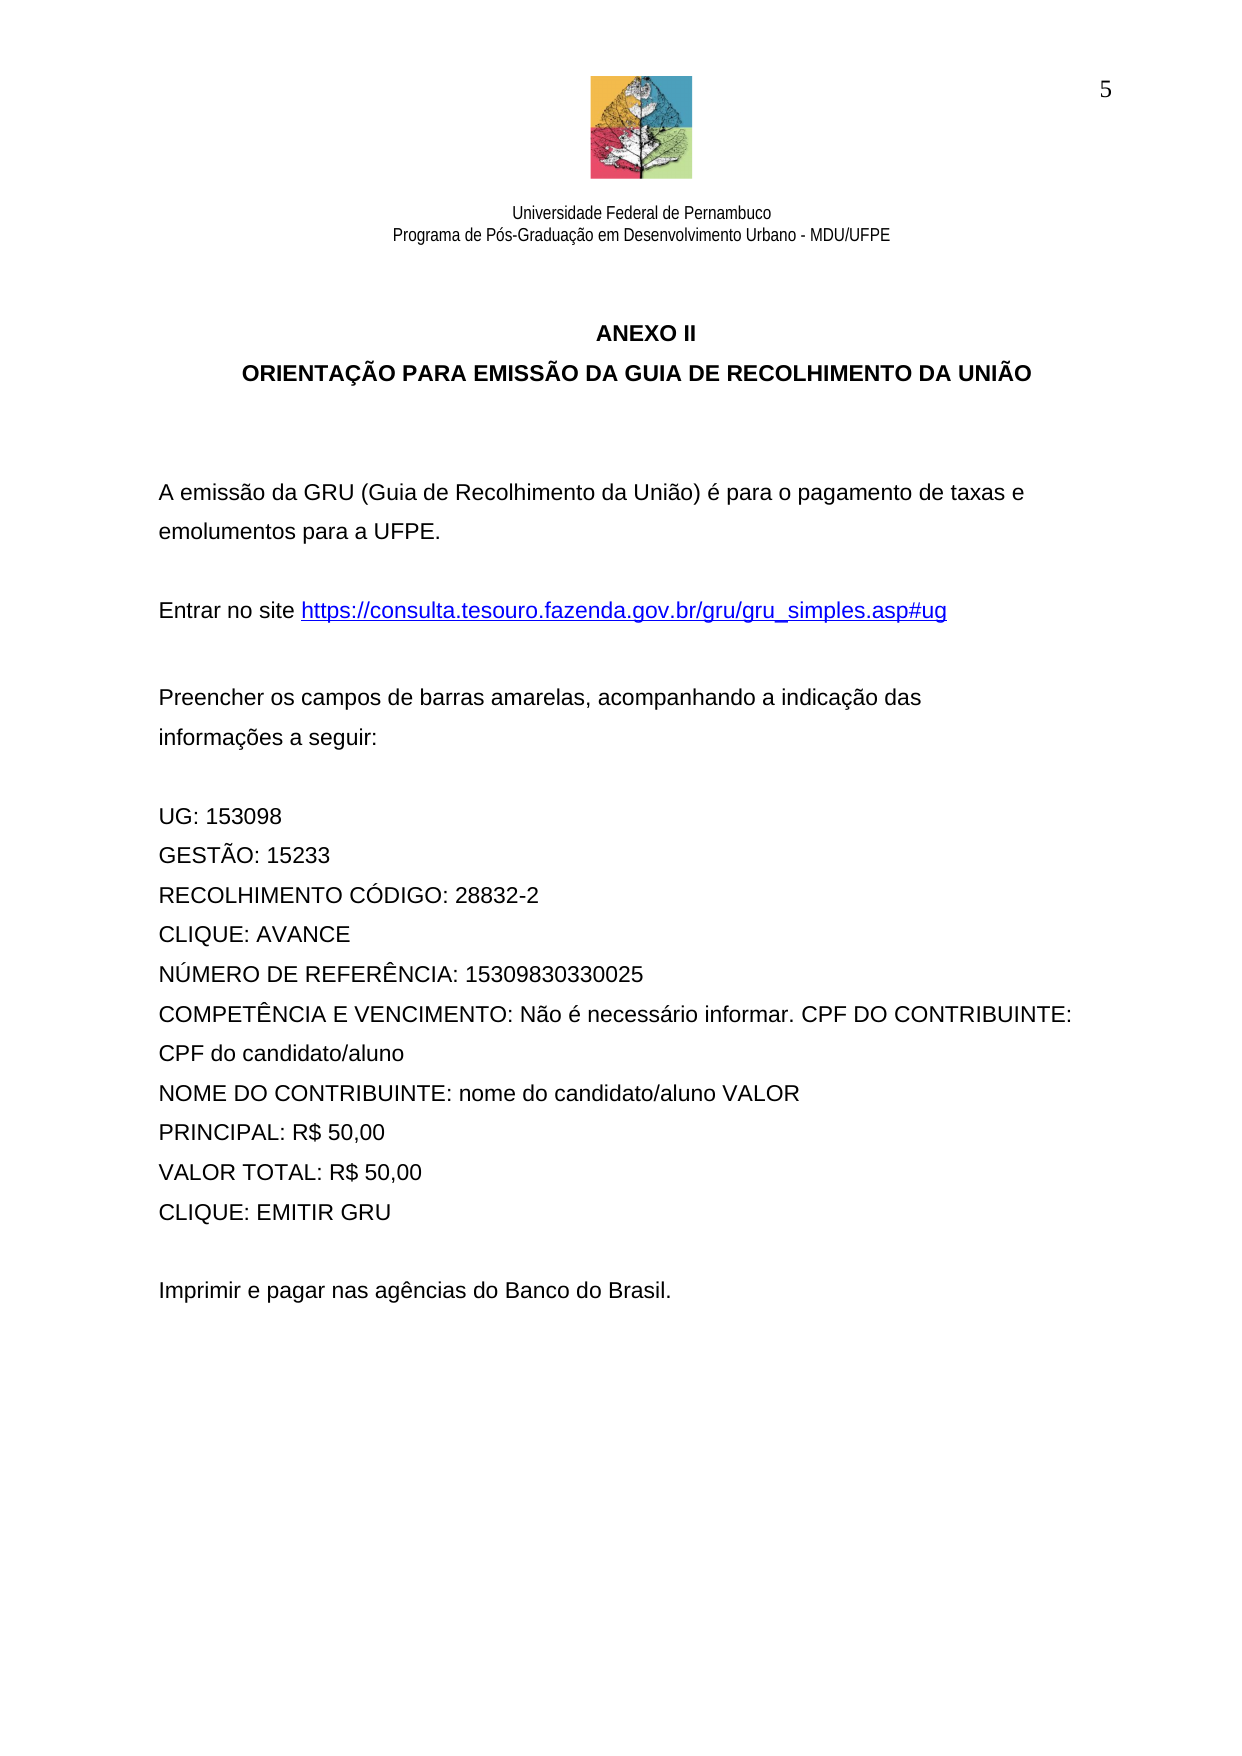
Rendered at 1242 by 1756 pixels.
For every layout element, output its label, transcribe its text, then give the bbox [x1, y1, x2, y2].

picture [1094, 76, 1127, 104]
text UG: 153098 [158, 803, 1115, 829]
text A emissão da GRU (Guia de Recolhimento da União) é para o pagamento de taxas e emolumentos para a UFPE. [158, 478, 1115, 544]
text Entrar no site https://consulta.tesouro.fazenda.gov.br/gru/gru_simples.asp#ug [158, 597, 1115, 623]
text GESTÃO: 15233 [158, 842, 1115, 869]
text Preencher os campos de barras amarelas, acompanhando a indicação das informações a seguir: [158, 684, 1012, 750]
text COMPETÊNCIA E VENCIMENTO: Não é necessário informar. CPF DO CONTRIBUINTE: CPF do candidato/aluno [158, 1001, 1115, 1067]
picture [590, 76, 693, 179]
subtitle ANEXO II [252, 320, 1039, 346]
text NOME DO CONTRIBUINTE: nome do candidato/aluno VALOR PRINCIPAL: R$ 50,00 [158, 1080, 807, 1146]
text ORIENTAÇÃO PARA EMISSÃO DA GUIA DE RECOLHIMENTO DA UNIÃO [158, 359, 1115, 386]
text Imprimir e pagar nas agências do Banco do Brasil. [158, 1277, 1115, 1304]
text CLIQUE: AVANCE [158, 921, 630, 948]
text VALOR TOTAL: R$ 50,00 CLIQUE: EMITIR GRU [158, 1159, 513, 1225]
text NÚMERO DE REFERÊNCIA: 15309830330025 [158, 961, 1115, 987]
text RECOLHIMENTO CÓDIGO: 28832-2 [158, 882, 630, 908]
